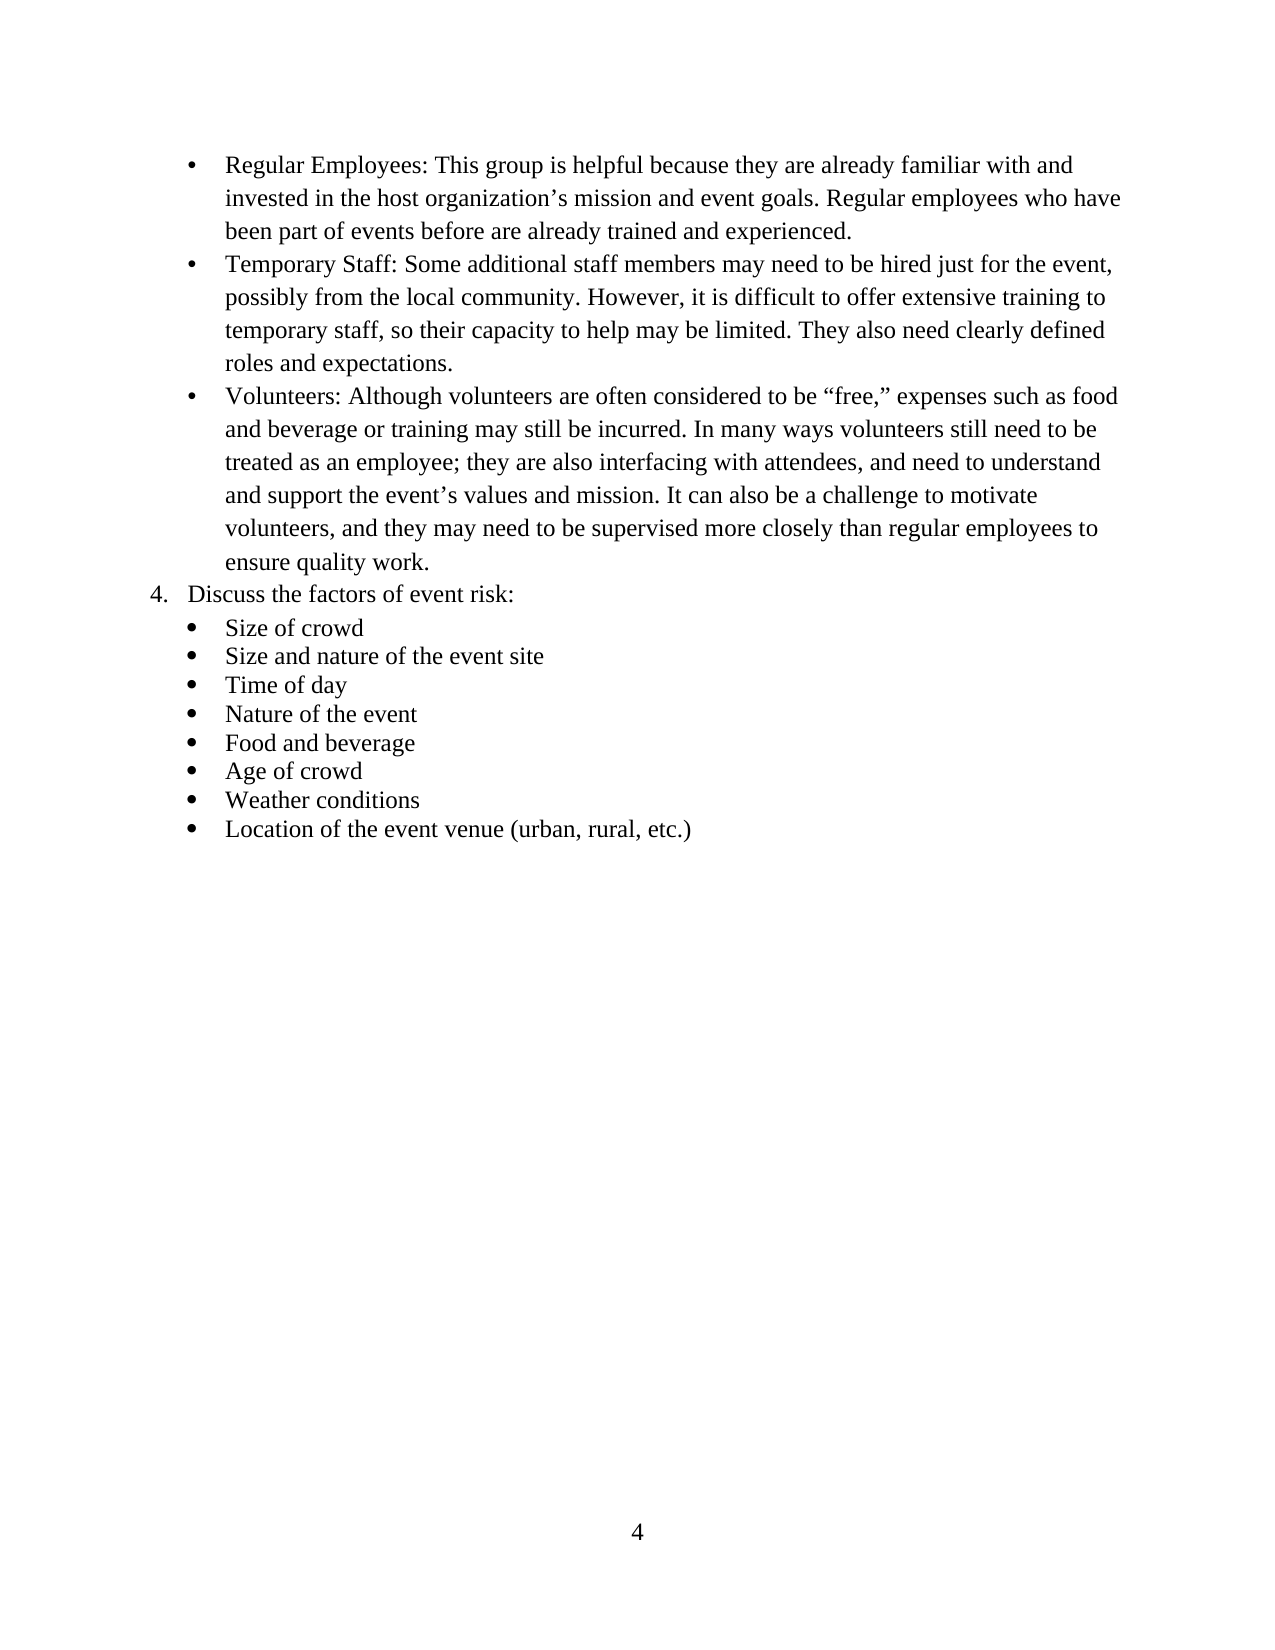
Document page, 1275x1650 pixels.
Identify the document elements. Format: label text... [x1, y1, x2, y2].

list Volunteers: Although volunteers are often considered to be “free,” expenses such as food and beverage or training may still be incurred. In many ways volunteers still need to be treated as an employee; they are also interfacing with attendees, and need to understand and support the event’s values and mission. It can also be a challenge to motivate volunteers, and they may need to be supervised more closely than regular employees to ensure quality work. [187, 381, 1125, 575]
list Location of the event venue (urban, rural, etc.) [187, 814, 1125, 843]
list Age of crowd [187, 756, 1125, 785]
list Discuss the factors of event risk: [150, 579, 1125, 608]
list Regular Employees: This group is helpful because they are already familiar with and invested in the host organization’s mission and event goals. Regular employees who have been part of events before are already trained and experienced. [187, 150, 1125, 245]
list Nature of the event [187, 699, 1125, 728]
list Size of crowd [187, 613, 1125, 641]
list Size and nature of the event site [187, 641, 1125, 670]
list Food and beverage [187, 728, 1125, 756]
list Time of day [187, 670, 1125, 699]
list Weather conditions [187, 785, 1125, 814]
list Temporary Staff: Some additional staff members may need to be hired just for the event, possibly from the local community. However, it is difficult to offer extensive training to temporary staff, so their capacity to help may be limited. They also need clearly defined roles and expectations. [187, 249, 1125, 377]
